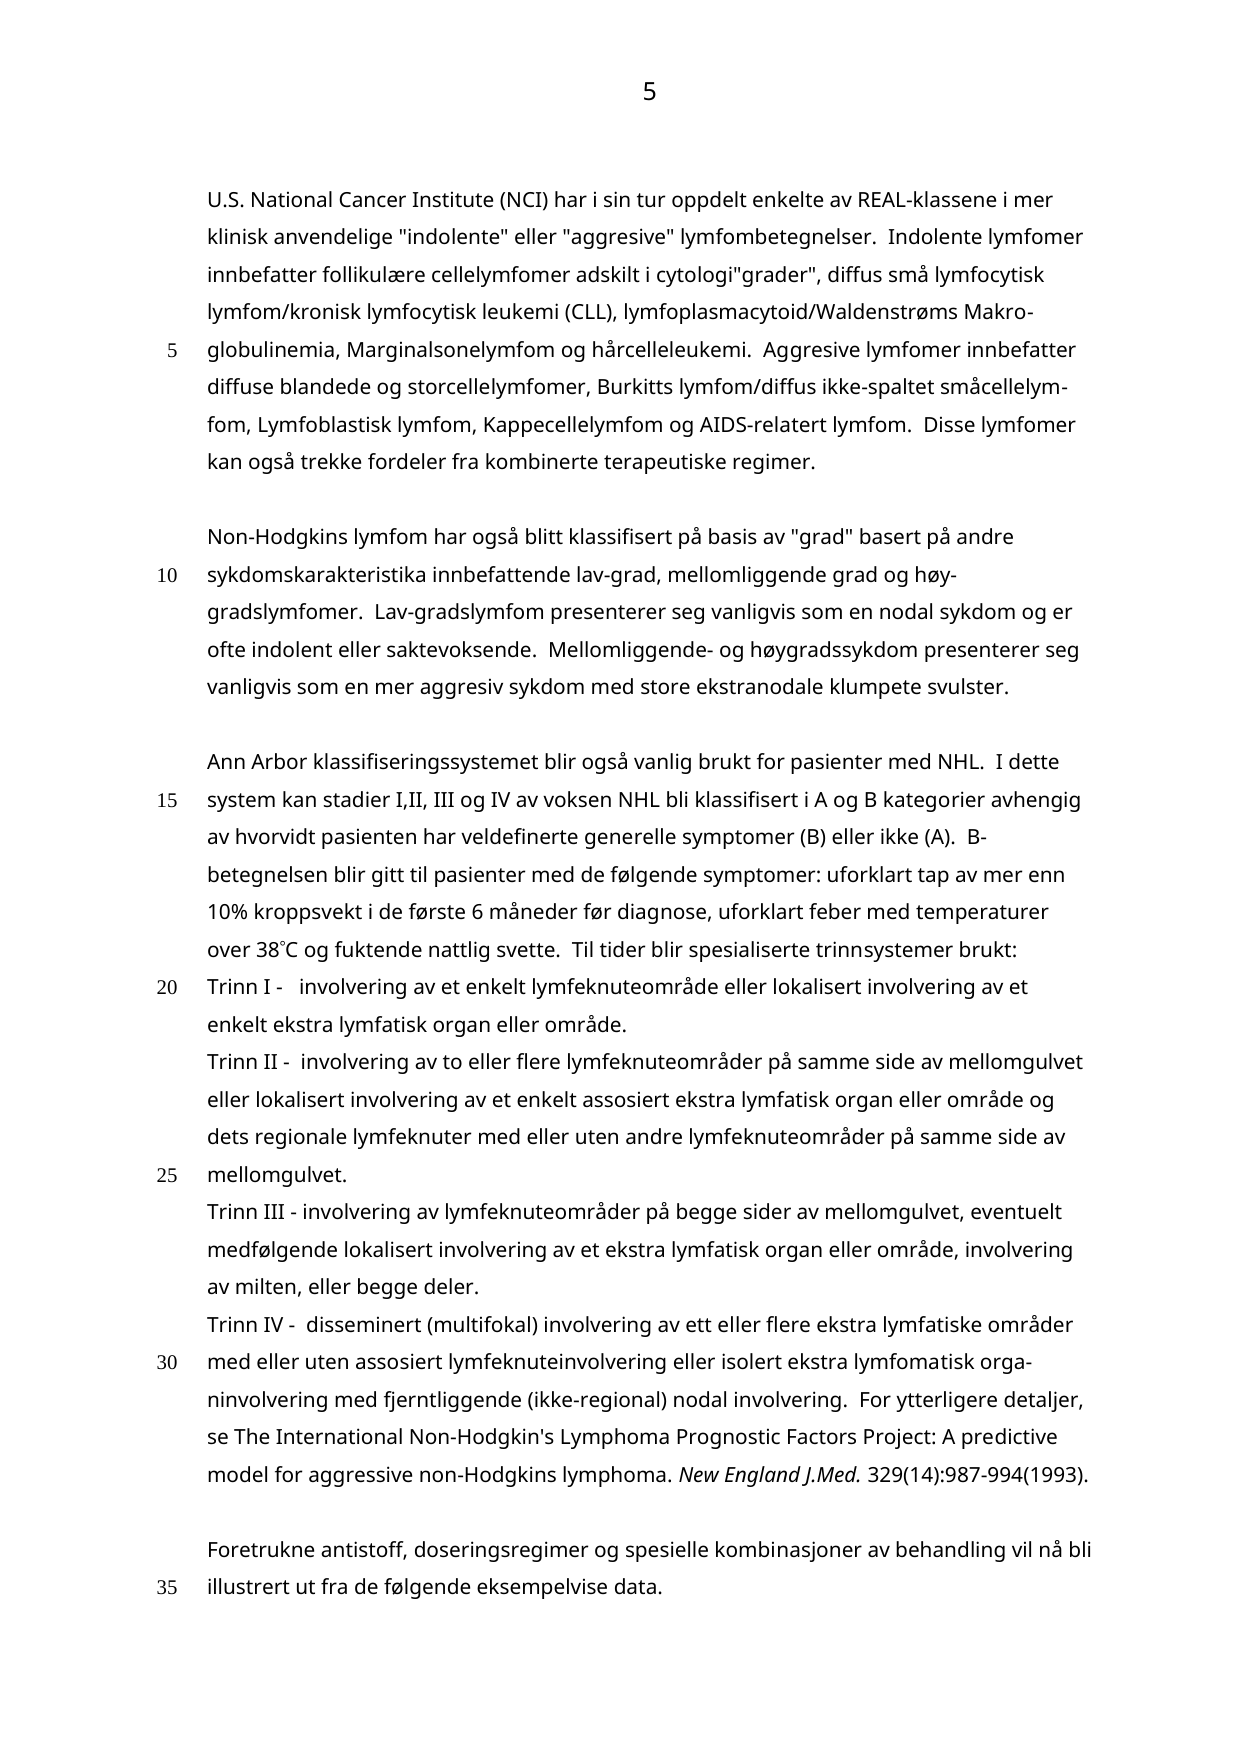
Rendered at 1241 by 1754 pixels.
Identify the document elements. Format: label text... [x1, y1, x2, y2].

text Foretrukne antistoff, doseringsregimer og spesielle kombinasjoner av behandling vil nå bli illustrert ut fra de følgende eksempelvise data. [207, 1527, 1092, 1602]
text Non-Hodgkins lymfom har også blitt klassifisert på basis av "grad" basert på andre sykdomskarakteristika innbefattende lav-grad, mellomliggende grad og høy-gradslymfomer. Lav-gradslymfom presenterer seg vanligvis som en nodal sykdom og er ofte indolent eller saktevoksende. Mellomliggende- og høygradssykdom presenterer seg vanligvis som en mer aggresiv sykdom med store ekstranodale klumpete svulster. [207, 515, 1092, 702]
text U.S. National Cancer Institute (NCI) har i sin tur oppdelt enkelte av REAL-klassene i mer klinisk anvendelige "indolente" eller "aggresive" lymfombetegnelser. Indolente lymfomer innbefatter follikulære cellelymfomer adskilt i cytologi"grader", diffus små lymfocytisk lymfom/kronisk lymfocytisk leukemi (CLL), lymfoplasmacytoid/Waldenstrøms Makroglobulinemia, Marginalsonelymfom og hårcelleleukemi. Aggresive lymfomer innbefatter diffuse blandede og storcellelymfomer, Burkitts lymfom/diffus ikke-spaltet småcellelymfom, Lymfoblastisk lymfom, Kappecellelymfom og AIDS-relatert lymfom. Disse lymfomer kan også trekke fordeler fra kombinerte terapeutiske regimer. [207, 177, 1092, 477]
text Ann Arbor klassifiseringssystemet blir også vanlig brukt for pasienter med NHL. I dette system kan stadier I,II, III og IV av voksen NHL bli klassifisert i A og B kategorier avhengig av hvorvidt pasienten har veldefinerte generelle symptomer (B) eller ikke (A). B-betegnelsen blir gitt til pasienter med de følgende symptomer: uforklart tap av mer enn 10% kroppsvekt i de første 6 måneder før diagnose, uforklart feber med temperaturer over 38C og fuktende nattlig svette. Til tider blir spesialiserte trinnsystemer brukt: Trinn I - involvering av et enkelt lymfeknuteområde eller lokalisert involvering av et enkelt ekstra lymfatisk organ eller område. Trinn II - involvering av to eller flere lymfeknuteområder på samme side av mellomgulvet eller lokalisert involvering av et enkelt assosiert ekstra lymfatisk organ eller område og dets regionale lymfeknuter med eller uten andre lymfeknuteområder på samme side av mellomgulvet. Trinn III - involvering av lymfeknuteområder på begge sider av mellomgulvet, eventuelt medfølgende lokalisert involvering av et ekstra lymfatisk organ eller område, involvering av milten, eller begge deler. Trinn IV - disseminert (multifokal) involvering av ett eller flere ekstra lymfatiske områder med eller uten assosiert lymfeknuteinvolvering eller isolert ekstra lymfomatisk organinvolvering med fjerntliggende (ikke-regional) nodal involvering. For ytterligere detaljer, se The International Non-Hodgkin's Lymphoma Prognostic Factors Project: A predictive model for aggressive non-Hodgkins lymphoma. New England J.Med. 329(14):987-994(1993). [207, 740, 1092, 1490]
